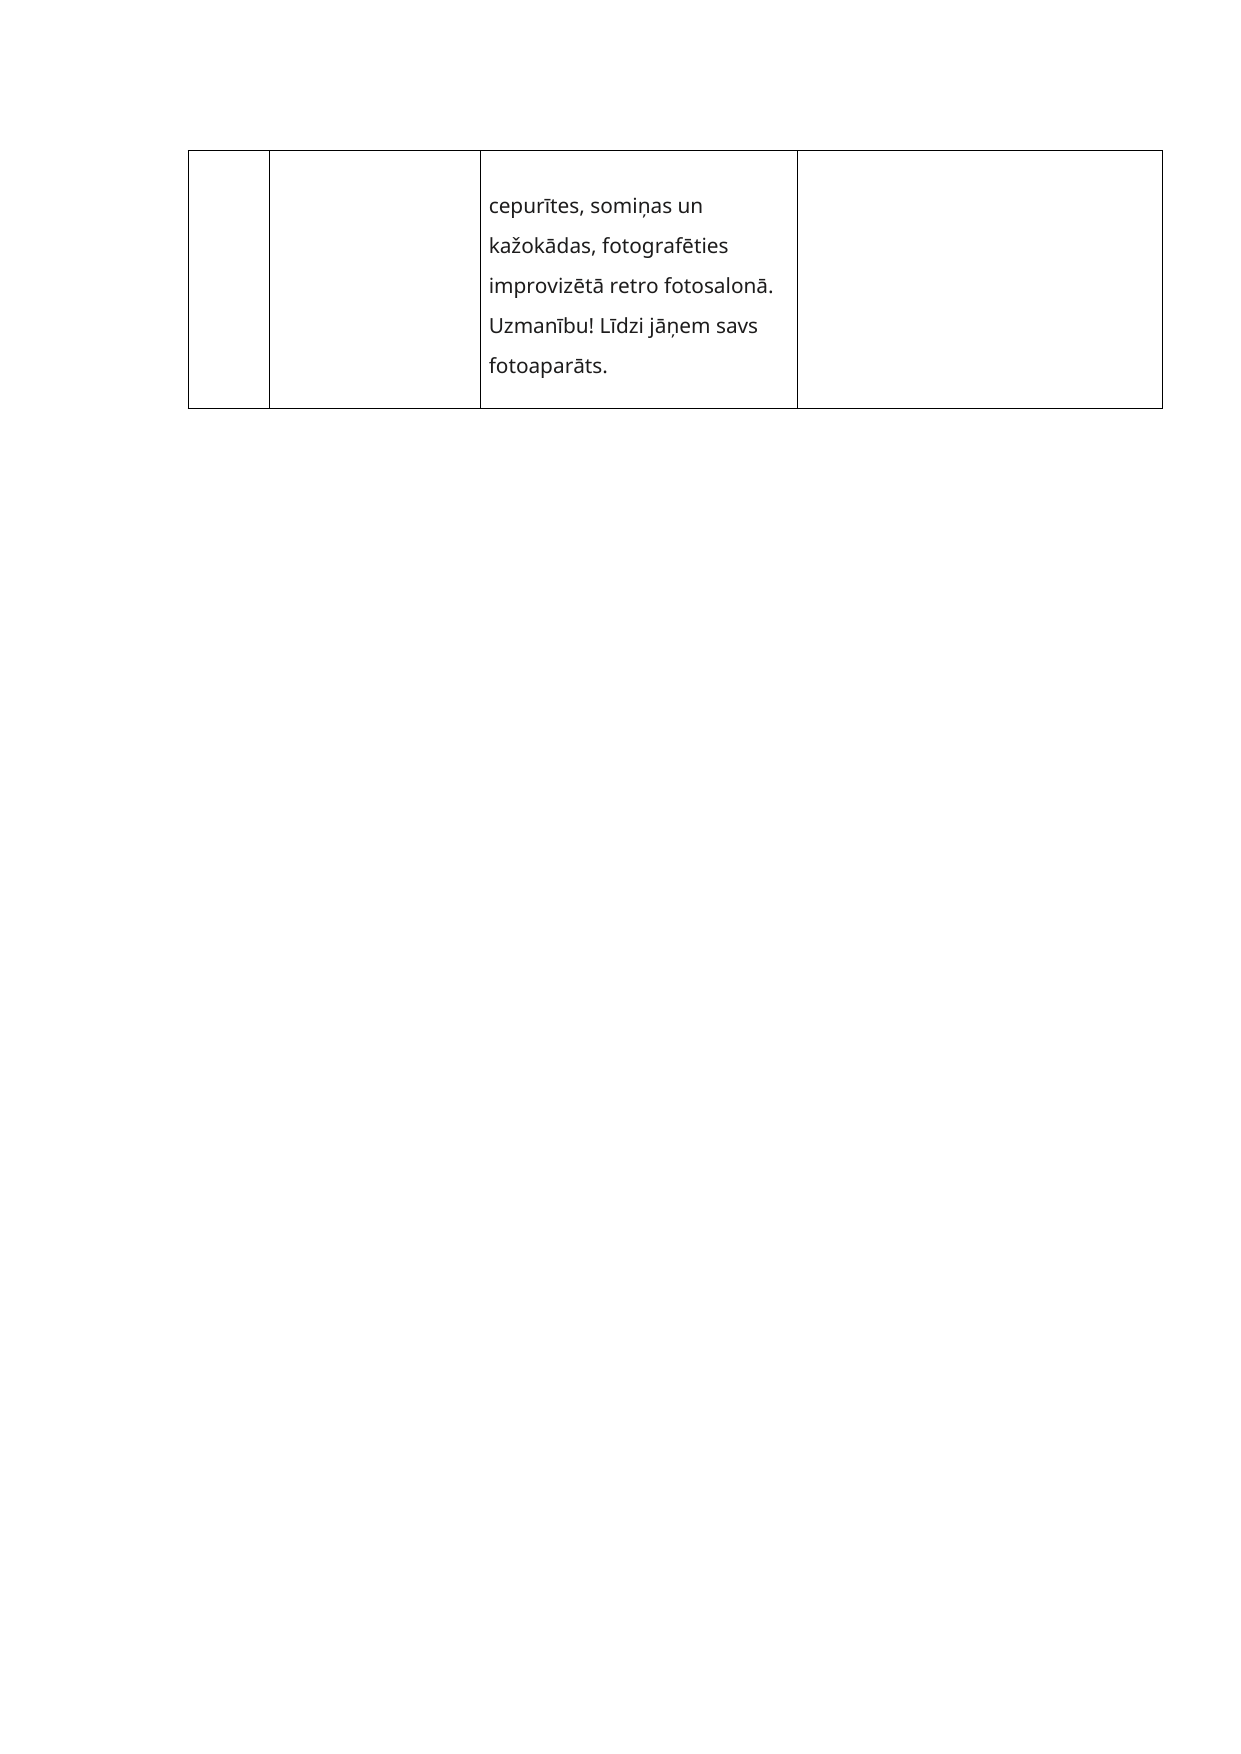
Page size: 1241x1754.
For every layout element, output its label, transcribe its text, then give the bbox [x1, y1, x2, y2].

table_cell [798, 151, 1162, 408]
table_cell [481, 151, 797, 408]
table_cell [270, 151, 480, 408]
table_cell 9 [189, 151, 269, 408]
